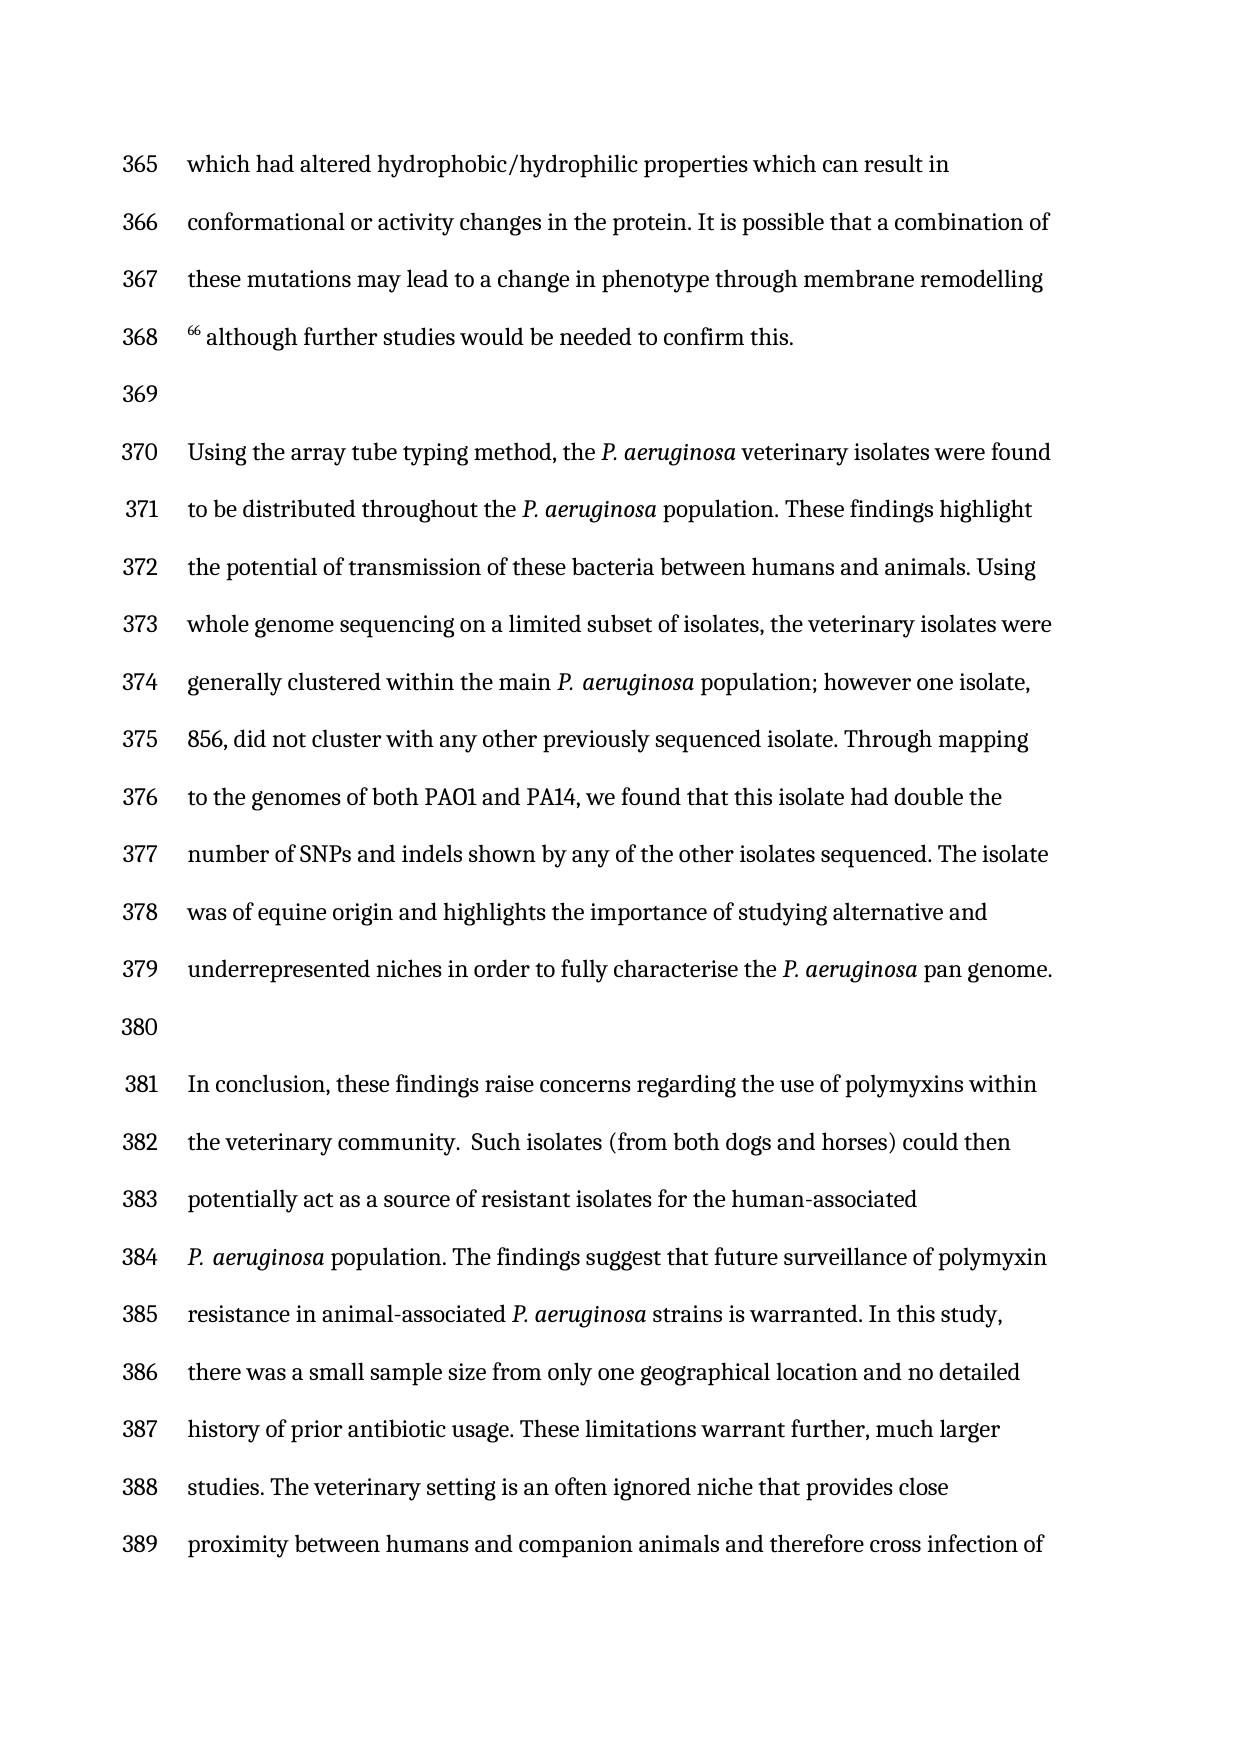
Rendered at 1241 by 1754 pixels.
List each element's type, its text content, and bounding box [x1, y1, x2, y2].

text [187, 1070, 1053, 1559]
text Using the array tube typing method, the P. aeruginosa veterinary isolates were found to be distributed throughout the P. aeruginosa population. These findings highlight the potential of transmission of these bacteria between humans and animals. Using whole genome sequencing on a limited subset of isolates, the veterinary isolates were generally clustered within the main P. aeruginosa population; however one isolate, 856, did not cluster with any other previously sequenced isolate. Through mapping to the genomes of both PAO1 and PA14, we found that this isolate had double the number of SNPs and indels shown by any of the other isolates sequenced. The isolate was of equine origin and highlights the importance of studying alternative and underrepresented niches in order to fully characterise the P. aeruginosa pan genome. [187, 437, 1053, 984]
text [187, 150, 1053, 351]
